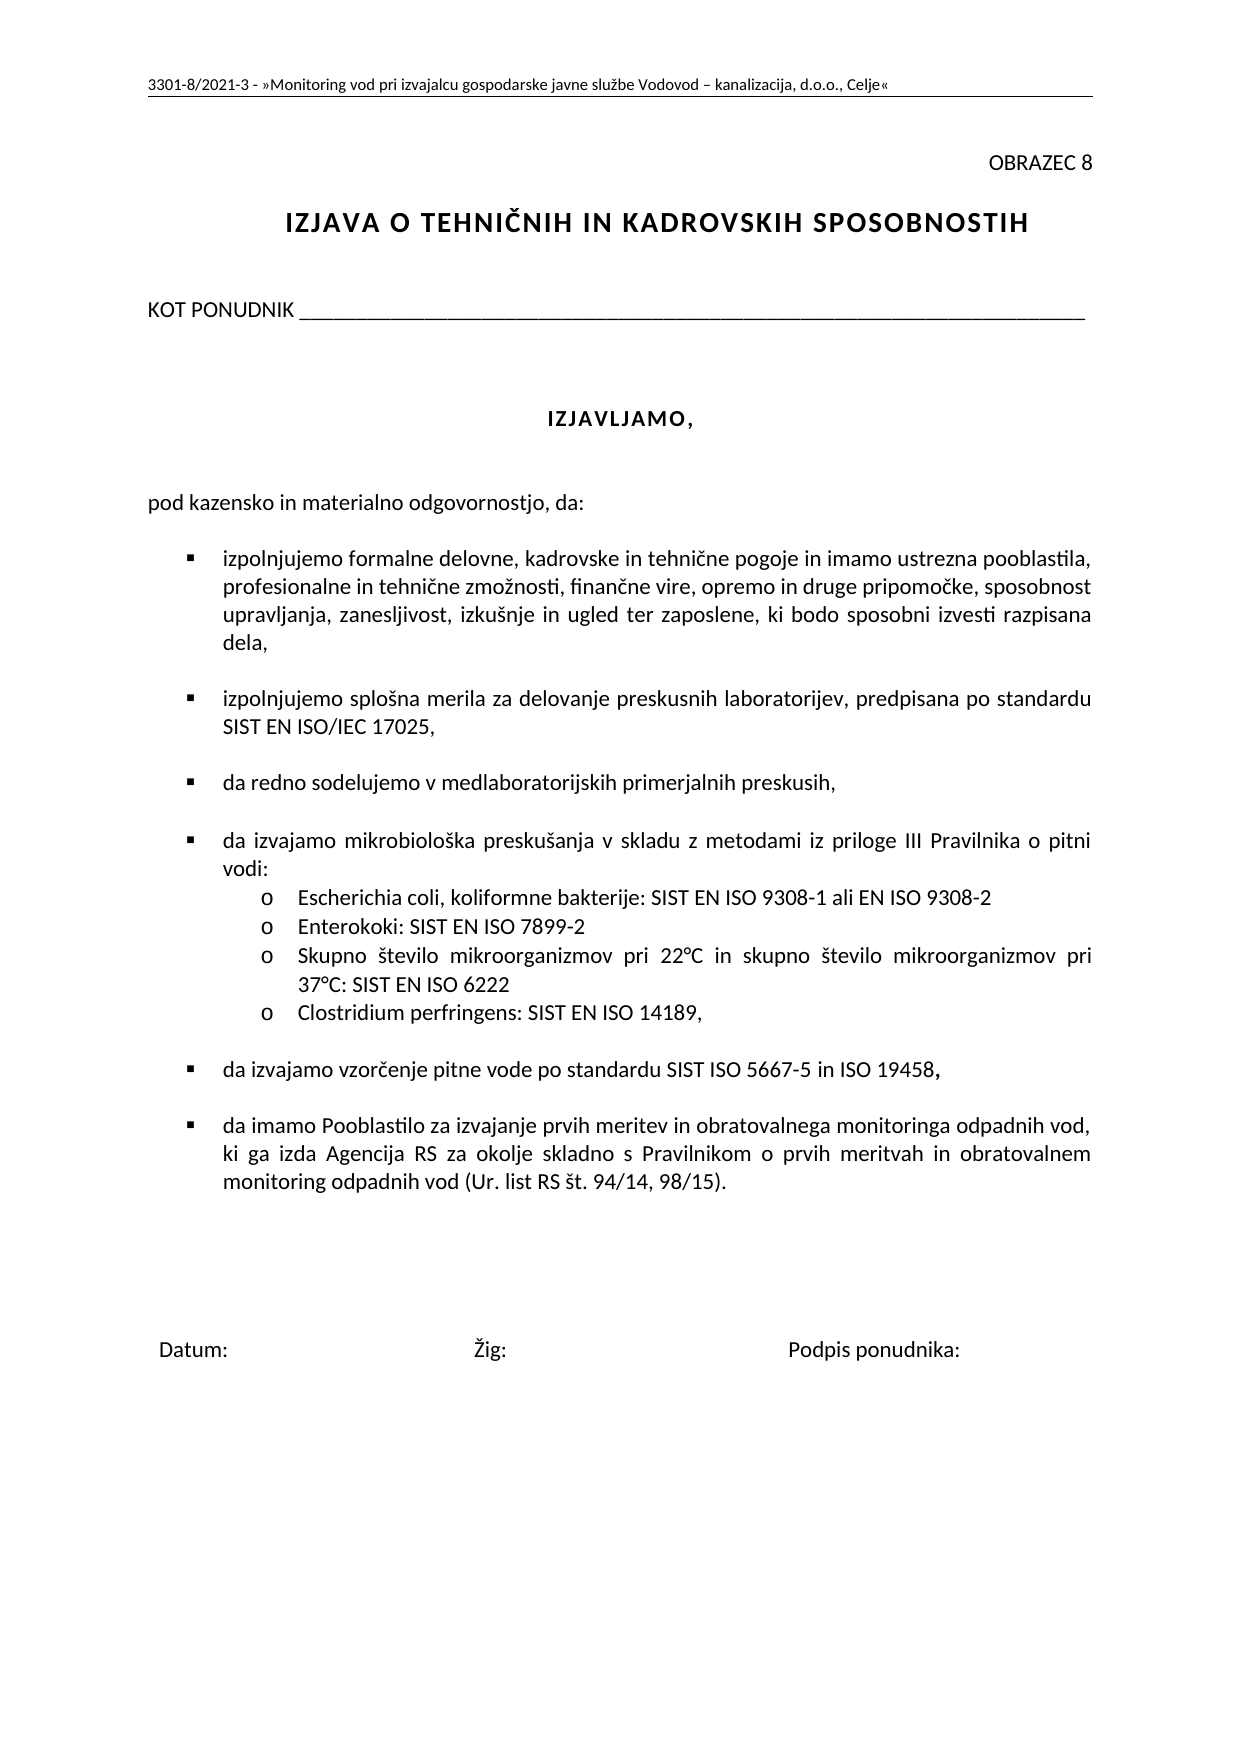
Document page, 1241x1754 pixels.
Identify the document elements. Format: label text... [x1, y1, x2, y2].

list izpolnjujemo formalne delovne, kadrovske in tehnične pogoje in imamo ustrezna pooblastila, profesionalne in tehnične zmožnosti, finančne vire, opremo in druge pripomočke, sposobnost upravljanja, zanesljivost, izkušnje in ugled ter zaposlene, ki bodo sposobni izvesti razpisana dela, [185, 544, 1093, 656]
table_header Datum: [148, 1336, 463, 1363]
list Skupno število mikroorganizmov pri 22°C in skupno število mikroorganizmov pri 37°C: SIST EN ISO 6222 [260, 941, 1093, 998]
text KOT PONUDNIK _____________________________________________________________________ [148, 295, 1093, 323]
list Escherichia coli, koliformne bakterije: SIST EN ISO 9308-1 ali EN ISO 9308-2 [260, 883, 1093, 912]
list izpolnjujemo splošna merila za delovanje preskusnih laboratorijev, predpisana po standardu SIST EN ISO/IEC 17025, [185, 684, 1093, 740]
list Clostridium perfringens: SIST EN ISO 14189, [260, 998, 1093, 1027]
list da izvajamo vzorčenje pitne vode po standardu SIST ISO 5667-5 in ISO 19458, [185, 1055, 1093, 1083]
list da imamo Pooblastilo za izvajanje prvih meritev in obratovalnega monitoringa odpadnih vod, ki ga izda Agencija RS za okolje skladno s Pravilnikom o prvih meritvah in obratovalnem monitoring odpadnih vod (Ur. list RS št. 94/14, 98/15). [185, 1111, 1093, 1195]
list da izvajamo mikrobiološka preskušanja v skladu z metodami iz priloge III Pravilnika o pitni vodi: [185, 827, 1093, 883]
text IZJAVA O TEHNIČNIH IN KADROVSKIH SPOSOBNOSTIH [221, 204, 1093, 239]
table_header Podpis ponudnika: [777, 1336, 1093, 1363]
list da redno sodelujemo v medlaboratorijskih primerjalnih preskusih, [185, 768, 1093, 796]
text OBRAZEC 8 [148, 148, 1093, 176]
text IZJAVLJAMO, [148, 404, 1093, 432]
text pod kazensko in materialno odgovornostjo, da: [148, 488, 1093, 516]
table_header Žig: [463, 1336, 777, 1363]
list Enterokoki: SIST EN ISO 7899-2 [260, 912, 1093, 941]
